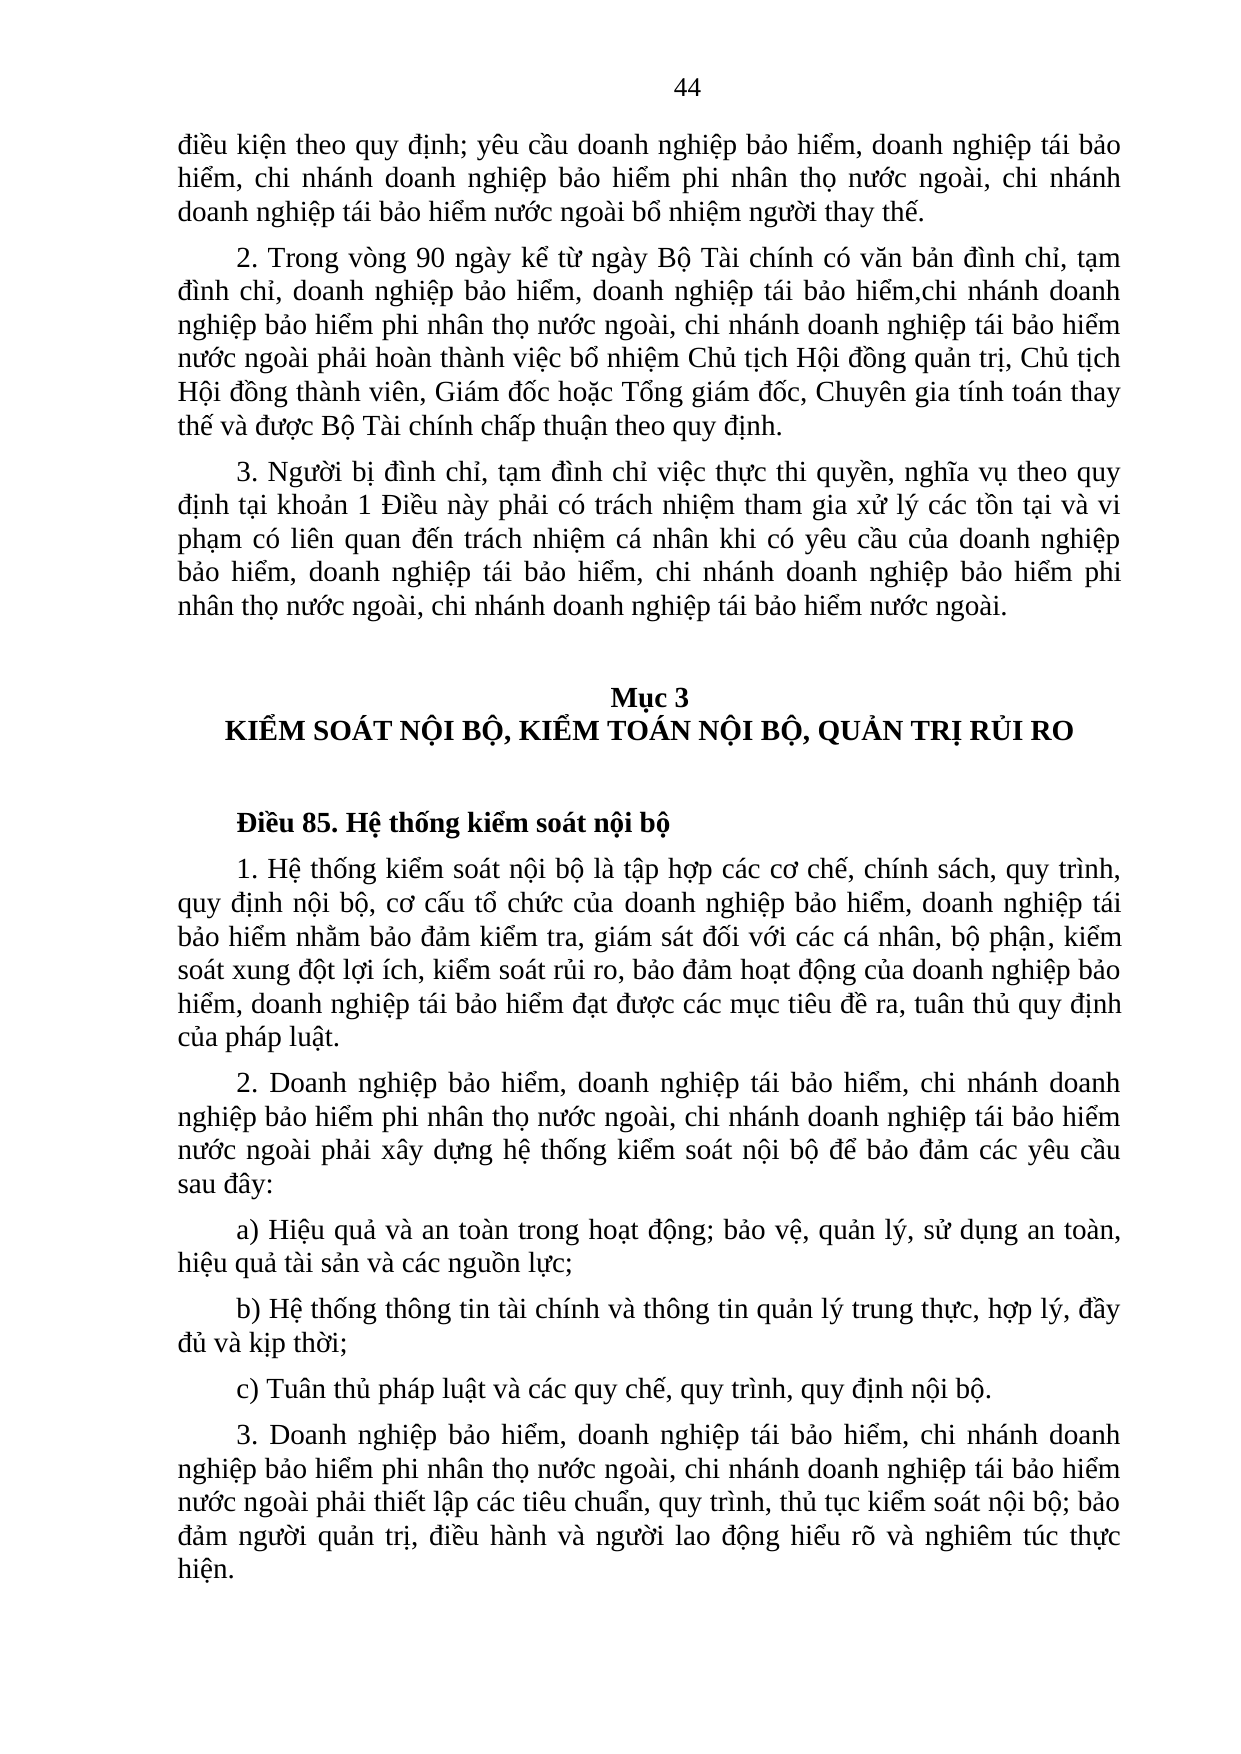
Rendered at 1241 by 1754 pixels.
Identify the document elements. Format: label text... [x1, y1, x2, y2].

subtitle Mục 3 KIỂM SOÁT NỘI BỘ, KIỂM TOÁN NỘI BỘ, QUẢN TRỊ RỦI RO [177, 680, 1122, 747]
text 2. Doanh nghiệp bảo hiểm, doanh nghiệp tái bảo hiểm, chi nhánh doanh nghiệp bảo hiểm phi nhân thọ nước ngoài, chi nhánh doanh nghiệp tái bảo hiểm nước ngoài phải xây dựng hệ thống kiểm soát nội bộ để bảo đảm các yêu cầu sau đây: [177, 1065, 1122, 1199]
text 1. Hệ thống kiểm soát nội bộ là tập hợp các cơ chế, chính sách, quy trình, quy định nội bộ, cơ cấu tổ chức của doanh nghiệp bảo hiểm, doanh nghiệp tái bảo hiểm nhằm bảo đảm kiểm tra, giám sát đối với các cá nhân, bộ phận, kiểm soát xung đột lợi ích, kiểm soát rủi ro, bảo đảm hoạt động của doanh nghiệp bảo hiểm, doanh nghiệp tái bảo hiểm đạt được các mục tiêu đề ra, tuân thủ quy định của pháp luật. [177, 852, 1122, 1053]
subtitle Điều 85. Hệ thống kiểm soát nội bộ [177, 806, 1122, 839]
text b) Hệ thống thông tin tài chính và thông tin quản lý trung thực, hợp lý, đầy đủ và kịp thời; [177, 1292, 1122, 1359]
text 3. Doanh nghiệp bảo hiểm, doanh nghiệp tái bảo hiểm, chi nhánh doanh nghiệp bảo hiểm phi nhân thọ nước ngoài, chi nhánh doanh nghiệp tái bảo hiểm nước ngoài phải thiết lập các tiêu chuẩn, quy trình, thủ tục kiểm soát nội bộ; bảo đảm người quản trị, điều hành và người lao động hiểu rõ và nghiêm túc thực hiện. [177, 1417, 1122, 1585]
text c) Tuân thủ pháp luật và các quy chế, quy trình, quy định nội bộ. [177, 1371, 1122, 1405]
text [177, 127, 1122, 227]
text 2. Trong vòng 90 ngày kể từ ngày Bộ Tài chính có văn bản đình chỉ, tạm đình chỉ, doanh nghiệp bảo hiểm, doanh nghiệp tái bảo hiểm,chi nhánh doanh nghiệp bảo hiểm phi nhân thọ nước ngoài, chi nhánh doanh nghiệp tái bảo hiểm nước ngoài phải hoàn thành việc bổ nhiệm Chủ tịch Hội đồng quản trị, Chủ tịch Hội đồng thành viên, Giám đốc hoặc Tổng giám đốc, Chuyên gia tính toán thay thế và được Bộ Tài chính chấp thuận theo quy định. [177, 240, 1122, 441]
text 3. Người bị đình chỉ, tạm đình chỉ việc thực thi quyền, nghĩa vụ theo quy định tại khoản 1 Điều này phải có trách nhiệm tham gia xử lý các tồn tại và vi phạm có liên quan đến trách nhiệm cá nhân khi có yêu cầu của doanh nghiệp bảo hiểm, doanh nghiệp tái bảo hiểm, chi nhánh doanh nghiệp bảo hiểm phi nhân thọ nước ngoài, chi nhánh doanh nghiệp tái bảo hiểm nước ngoài. [177, 454, 1122, 621]
text a) Hiệu quả và an toàn trong hoạt động; bảo vệ, quản lý, sử dụng an toàn, hiệu quả tài sản và các nguồn lực; [177, 1212, 1122, 1279]
